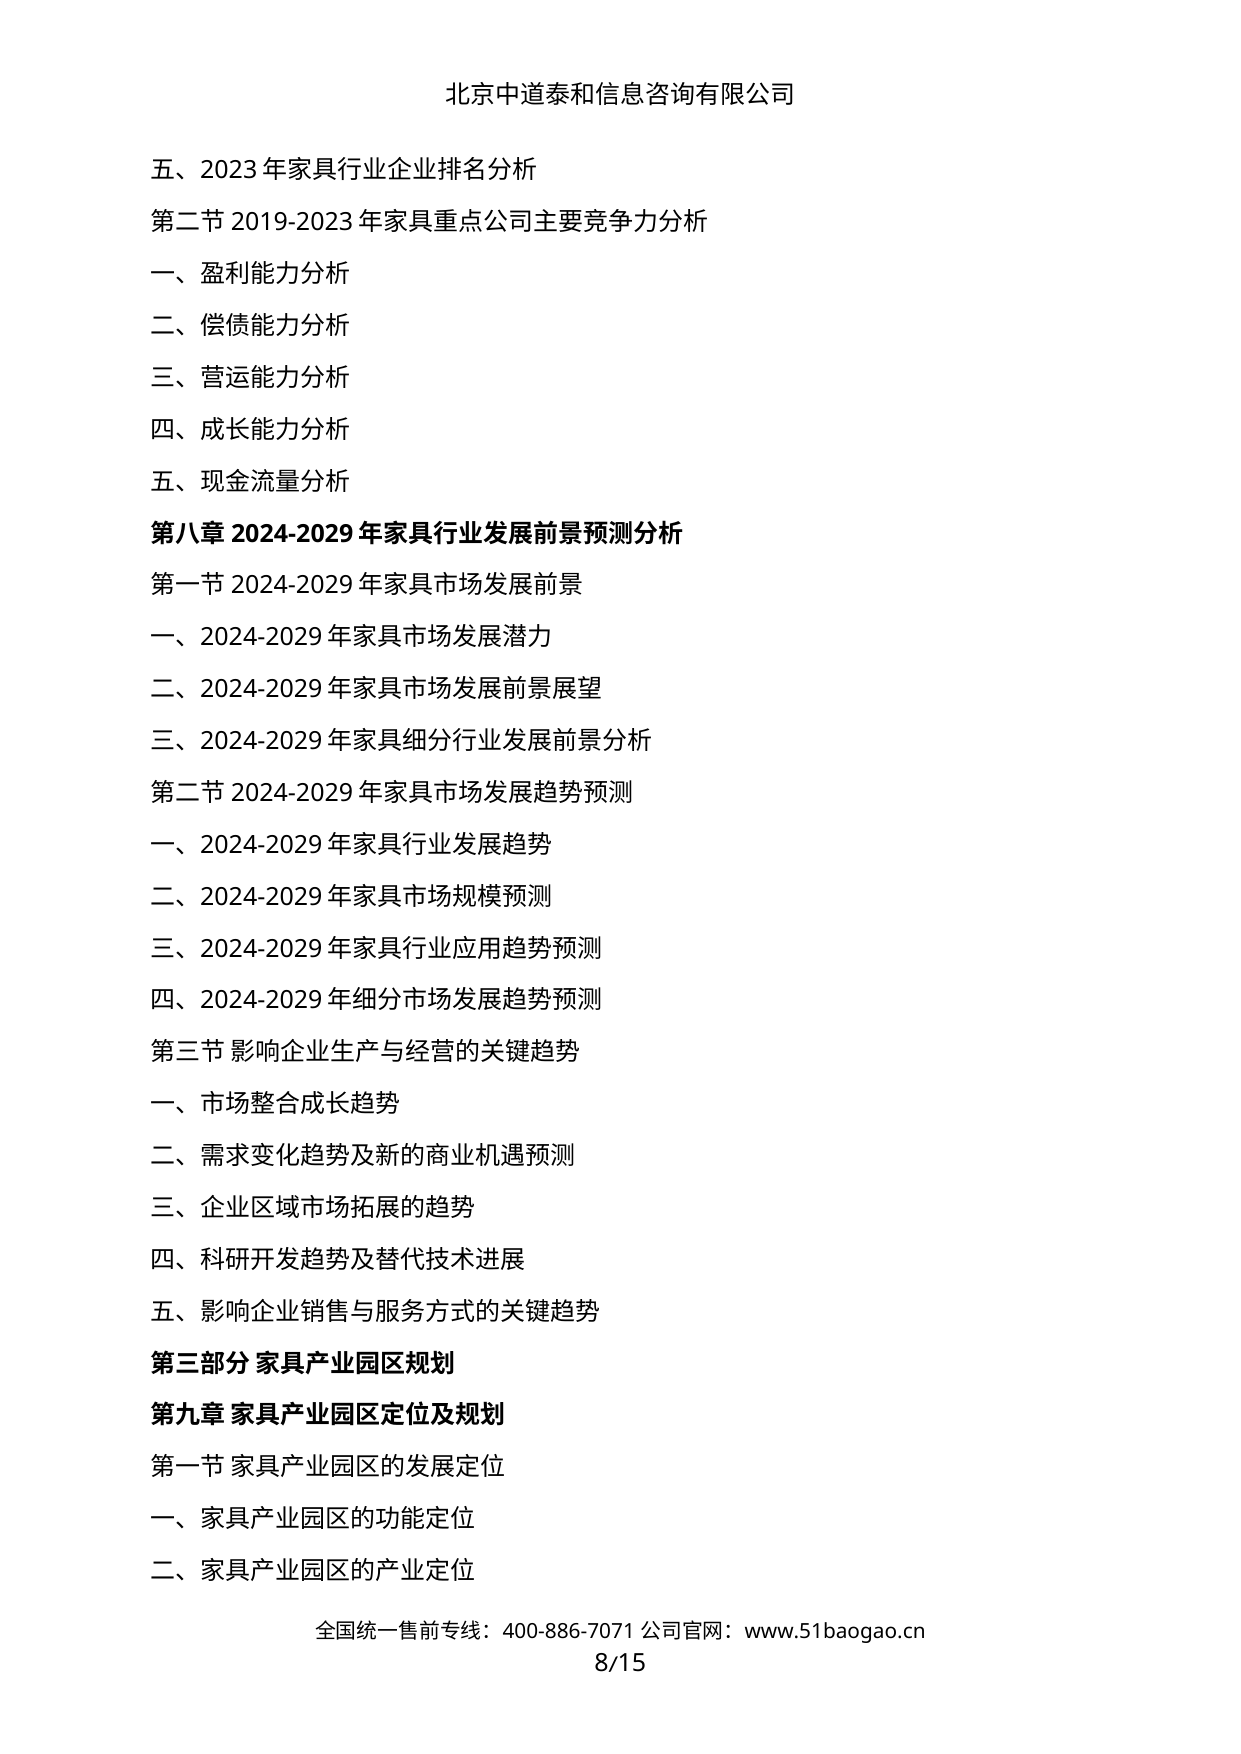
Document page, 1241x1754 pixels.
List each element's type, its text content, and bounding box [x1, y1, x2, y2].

text 一、2024-2029年家具行业发展趋势 [150, 824, 1090, 861]
text 三、2024-2029年家具行业应用趋势预测 [150, 928, 1090, 964]
text 四、科研开发趋势及替代技术进展 [150, 1239, 1090, 1276]
text 第九章 家具产业园区定位及规划 [150, 1395, 1090, 1431]
text 四、2024-2029年细分市场发展趋势预测 [150, 980, 1090, 1016]
text 第二节 2024-2029年家具市场发展趋势预测 [150, 772, 1090, 809]
text 四、成长能力分析 [150, 409, 1090, 446]
text 第二节 2019-2023年家具重点公司主要竞争力分析 [150, 202, 1090, 238]
text 第八章 2024-2029年家具行业发展前景预测分析 [150, 513, 1090, 549]
text 三、营运能力分析 [150, 357, 1090, 394]
text 第一节 2024-2029年家具市场发展前景 [150, 565, 1090, 601]
text 二、2024-2029年家具市场规模预测 [150, 876, 1090, 912]
text 第三节 影响企业生产与经营的关键趋势 [150, 1032, 1090, 1068]
text 一、2024-2029年家具市场发展潜力 [150, 617, 1090, 653]
text 一、家具产业园区的功能定位 [150, 1499, 1090, 1535]
text 二、需求变化趋势及新的商业机遇预测 [150, 1136, 1090, 1172]
text 第一节 家具产业园区的发展定位 [150, 1447, 1090, 1483]
text 二、偿债能力分析 [150, 306, 1090, 342]
text 三、2024-2029年家具细分行业发展前景分析 [150, 721, 1090, 757]
text 二、家具产业园区的产业定位 [150, 1551, 1090, 1587]
text 五、影响企业销售与服务方式的关键趋势 [150, 1291, 1090, 1327]
text 五、现金流量分析 [150, 461, 1090, 497]
text 一、盈利能力分析 [150, 254, 1090, 290]
text 一、市场整合成长趋势 [150, 1084, 1090, 1120]
text 二、2024-2029年家具市场发展前景展望 [150, 669, 1090, 705]
text 第三部分 家具产业园区规划 [150, 1343, 1090, 1379]
text 三、企业区域市场拓展的趋势 [150, 1187, 1090, 1224]
text 五、2023年家具行业企业排名分析 [150, 150, 1090, 186]
